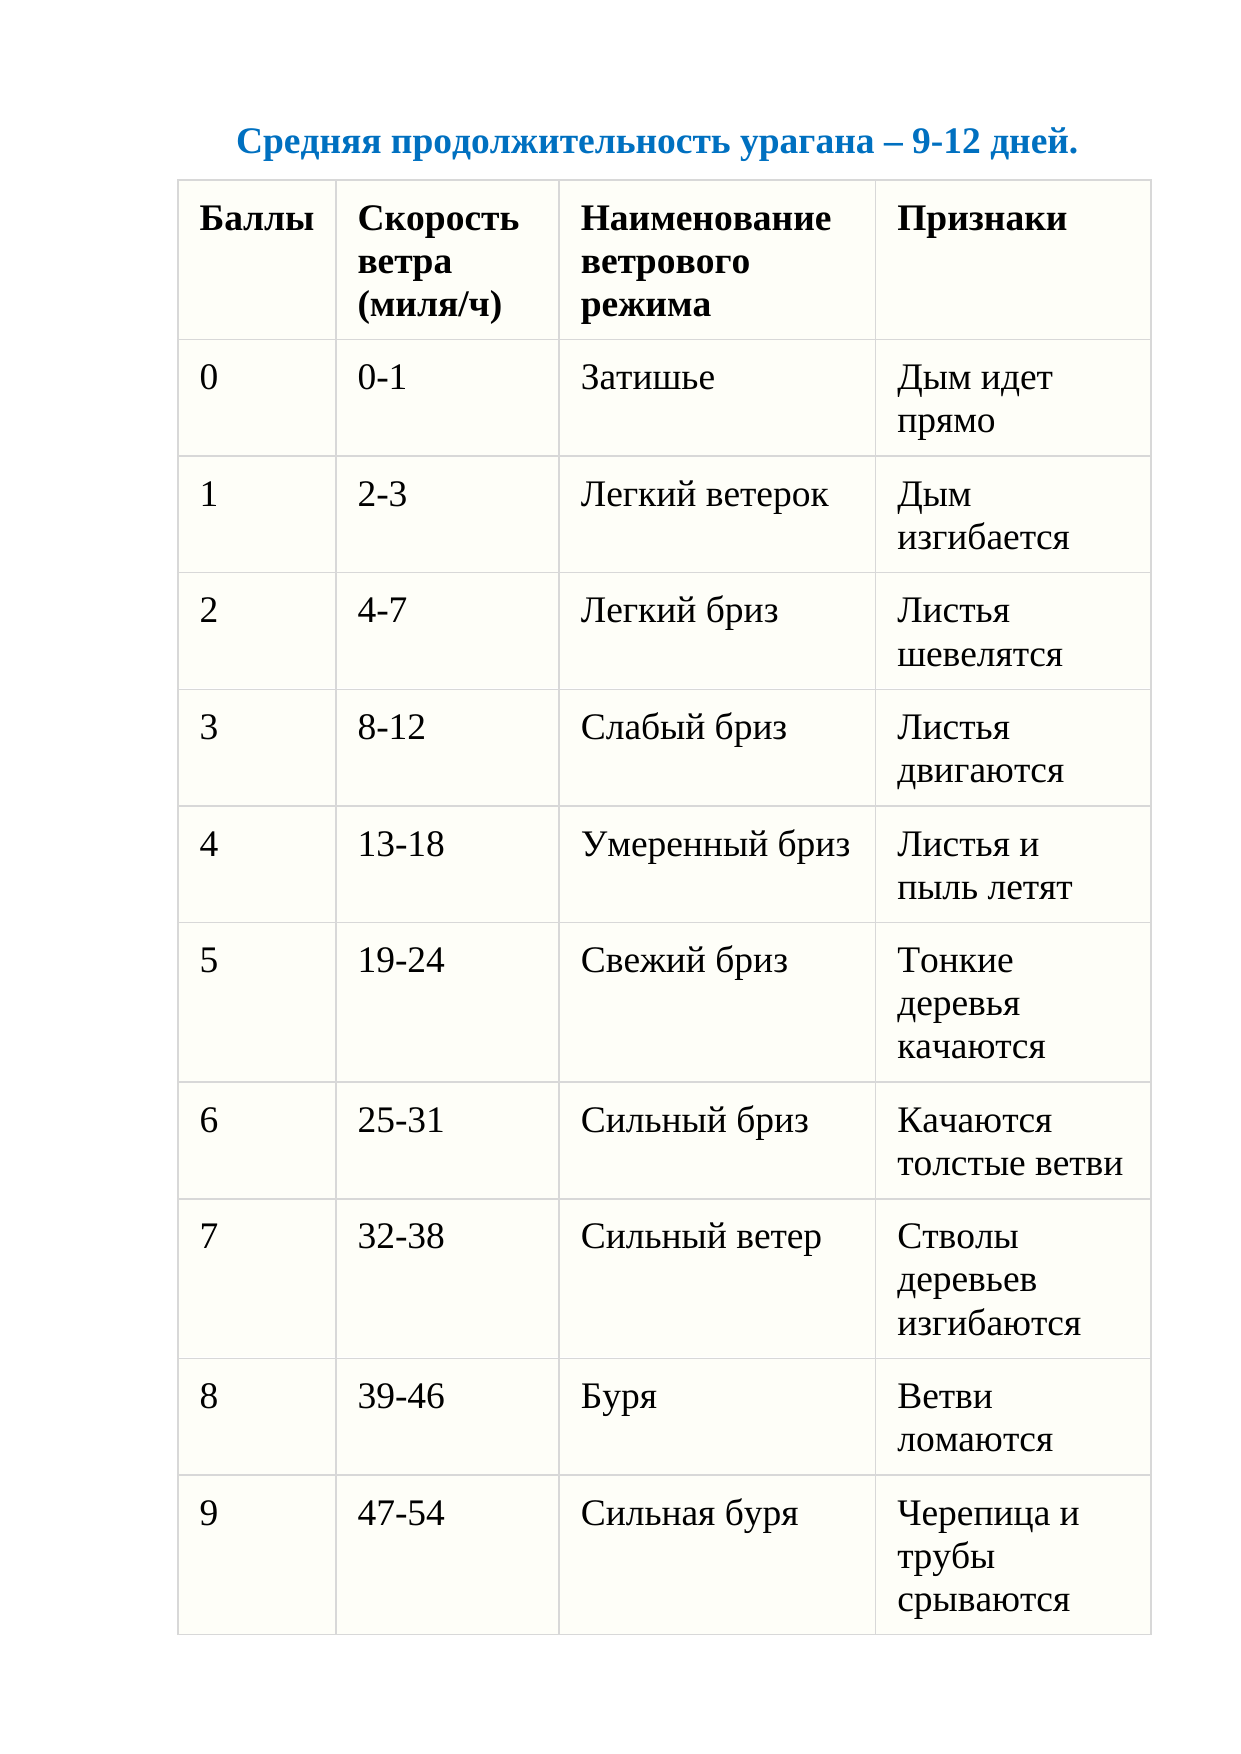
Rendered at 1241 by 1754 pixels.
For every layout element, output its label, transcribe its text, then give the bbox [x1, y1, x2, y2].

table_cell Тонкие деревья качаются [876, 923, 1150, 1081]
table_cell Умеренный бриз [560, 807, 875, 922]
table_cell 2-3 [337, 457, 558, 572]
table_cell 19-24 [337, 923, 558, 1081]
table_cell Ветви ломаются [876, 1359, 1150, 1474]
table_cell Листья шевелятся [876, 573, 1150, 688]
table_cell 25-31 [337, 1083, 558, 1198]
text Средняя продолжительность урагана – 9-12 дней. [177, 118, 1152, 161]
table_cell Легкий бриз [560, 573, 875, 688]
table_cell 8 [179, 1359, 335, 1474]
table_cell 4-7 [337, 573, 558, 688]
table_header Скорость ветра (миля/ч) [337, 181, 558, 339]
table_cell Листья и пыль летят [876, 807, 1150, 922]
table_cell 5 [179, 923, 335, 1081]
table_cell 0 [179, 340, 335, 455]
table_header Признаки [876, 181, 1150, 339]
table_cell Легкий ветерок [560, 457, 875, 572]
table_cell 6 [179, 1083, 335, 1198]
table_cell 39-46 [337, 1359, 558, 1474]
table_cell 2 [179, 573, 335, 688]
table_cell Сильная буря [560, 1476, 875, 1634]
table_cell Качаются толстые ветви [876, 1083, 1150, 1198]
table_cell Дым идет прямо [876, 340, 1150, 455]
table_cell Листья двигаются [876, 690, 1150, 805]
table_cell 3 [179, 690, 335, 805]
table_cell Черепица и трубы срываются [876, 1476, 1150, 1634]
table_cell 13-18 [337, 807, 558, 922]
table_cell Стволы деревьев изгибаются [876, 1200, 1150, 1357]
table_cell 4 [179, 807, 335, 922]
table_cell 32-38 [337, 1200, 558, 1357]
table_cell Буря [560, 1359, 875, 1474]
table_cell Затишье [560, 340, 875, 455]
table_cell Слабый бриз [560, 690, 875, 805]
table_cell 47-54 [337, 1476, 558, 1634]
table_header Наименование ветрового режима [560, 181, 875, 339]
table_cell 9 [179, 1476, 335, 1634]
table_cell 7 [179, 1200, 335, 1357]
table_cell 0-1 [337, 340, 558, 455]
table_cell 1 [179, 457, 335, 572]
table_cell 8-12 [337, 690, 558, 805]
table_cell Сильный бриз [560, 1083, 875, 1198]
table_cell Сильный ветер [560, 1200, 875, 1357]
table_cell Свежий бриз [560, 923, 875, 1081]
table_cell Дым изгибается [876, 457, 1150, 572]
table_header Баллы [179, 181, 335, 339]
